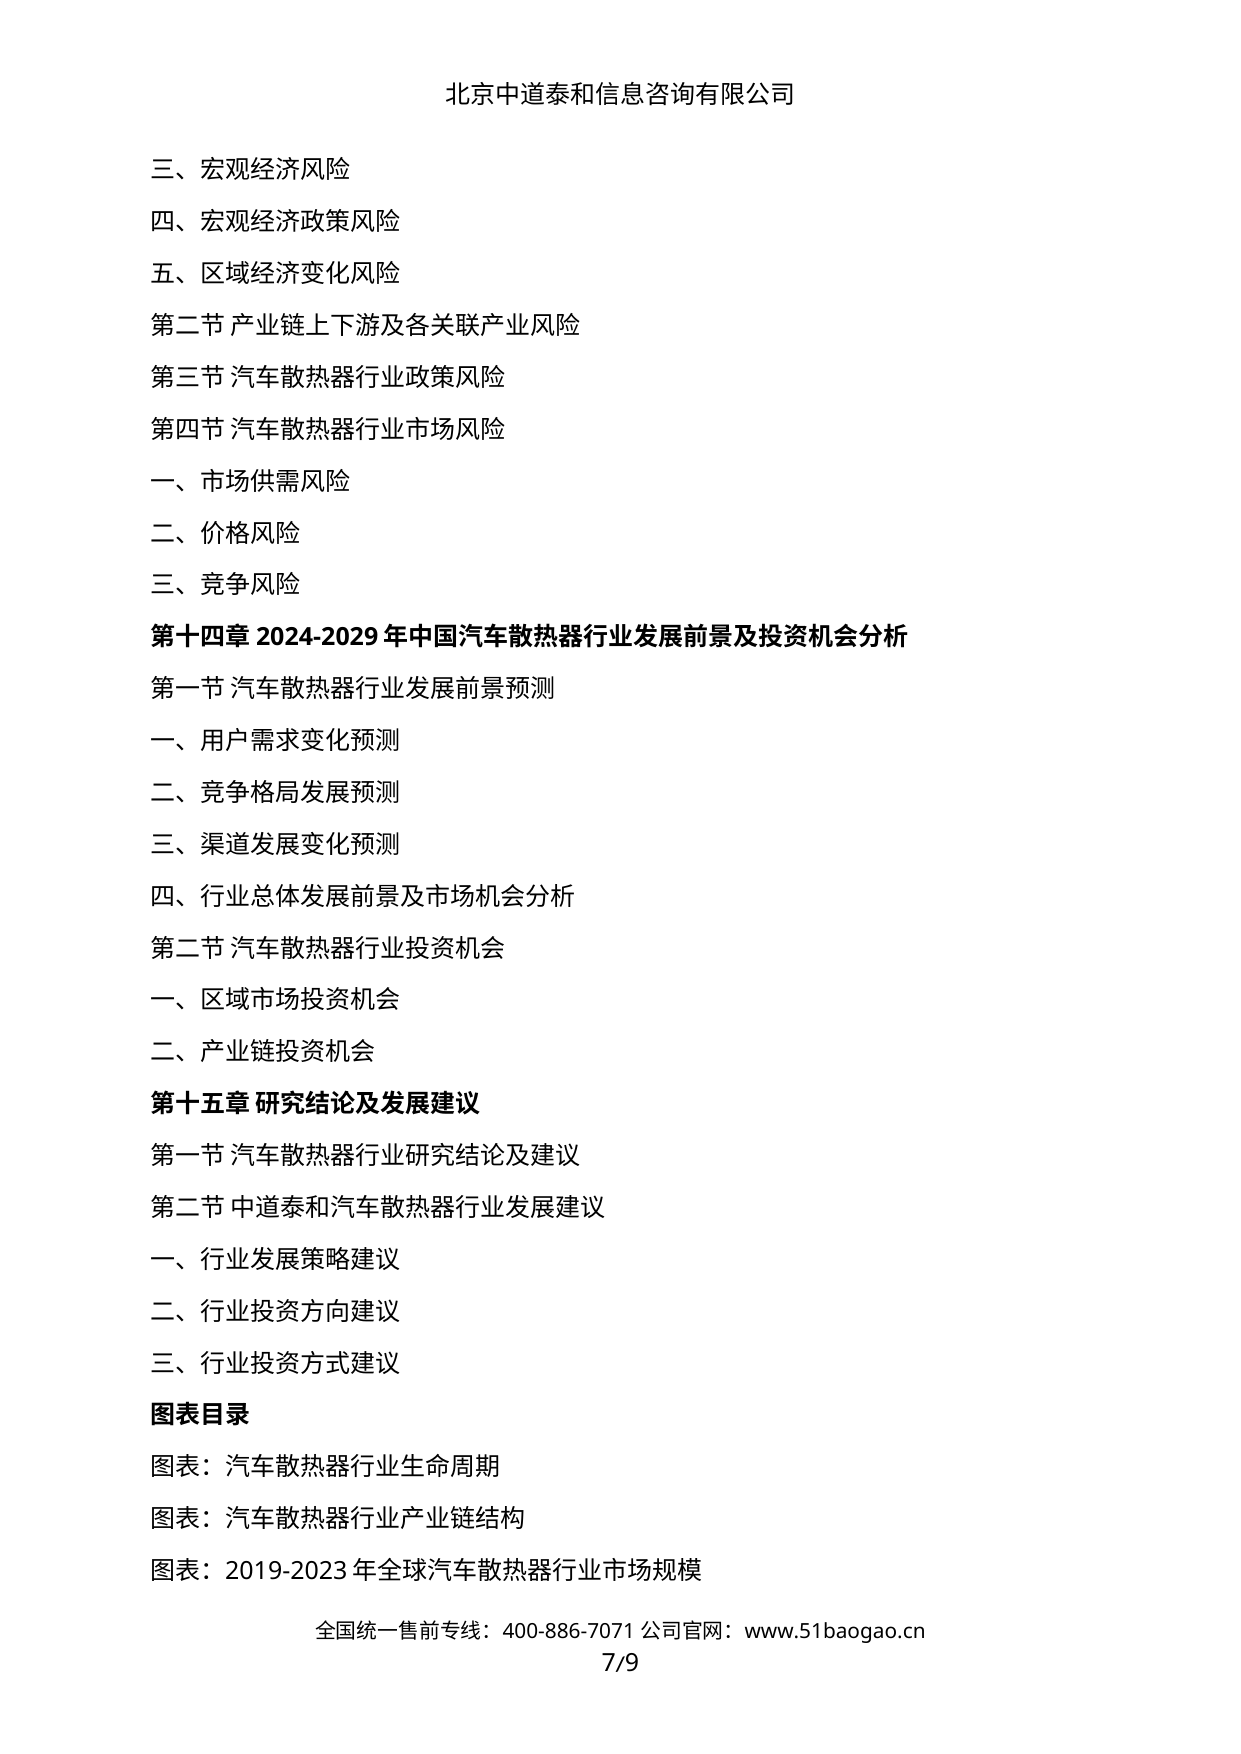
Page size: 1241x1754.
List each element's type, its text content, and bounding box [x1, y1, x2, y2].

text 第一节 汽车散热器行业研究结论及建议 [150, 1136, 1090, 1172]
text 三、行业投资方式建议 [150, 1343, 1090, 1379]
text 二、竞争格局发展预测 [150, 772, 1090, 809]
text 第十五章 研究结论及发展建议 [150, 1084, 1090, 1120]
text 一、用户需求变化预测 [150, 721, 1090, 757]
text 图表：汽车散热器行业产业链结构 [150, 1499, 1090, 1535]
text 图表：2019-2023年全球汽车散热器行业市场规模 [150, 1551, 1090, 1587]
text 第四节 汽车散热器行业市场风险 [150, 409, 1090, 446]
text 图表：汽车散热器行业生命周期 [150, 1447, 1090, 1483]
text 二、价格风险 [150, 513, 1090, 549]
text 第二节 产业链上下游及各关联产业风险 [150, 306, 1090, 342]
text 图表目录 [150, 1395, 1090, 1431]
text 一、区域市场投资机会 [150, 980, 1090, 1016]
text 第三节 汽车散热器行业政策风险 [150, 357, 1090, 394]
text 五、区域经济变化风险 [150, 254, 1090, 290]
text 三、宏观经济风险 [150, 150, 1090, 186]
text 一、行业发展策略建议 [150, 1239, 1090, 1276]
text 一、市场供需风险 [150, 461, 1090, 497]
text 四、宏观经济政策风险 [150, 202, 1090, 238]
text 第十四章 2024-2029年中国汽车散热器行业发展前景及投资机会分析 [150, 617, 1090, 653]
text 二、行业投资方向建议 [150, 1291, 1090, 1327]
text 二、产业链投资机会 [150, 1032, 1090, 1068]
text 三、渠道发展变化预测 [150, 824, 1090, 861]
text 第二节 汽车散热器行业投资机会 [150, 928, 1090, 964]
text 第一节 汽车散热器行业发展前景预测 [150, 669, 1090, 705]
text 四、行业总体发展前景及市场机会分析 [150, 876, 1090, 912]
text 第二节 中道泰和汽车散热器行业发展建议 [150, 1187, 1090, 1224]
text 三、竞争风险 [150, 565, 1090, 601]
